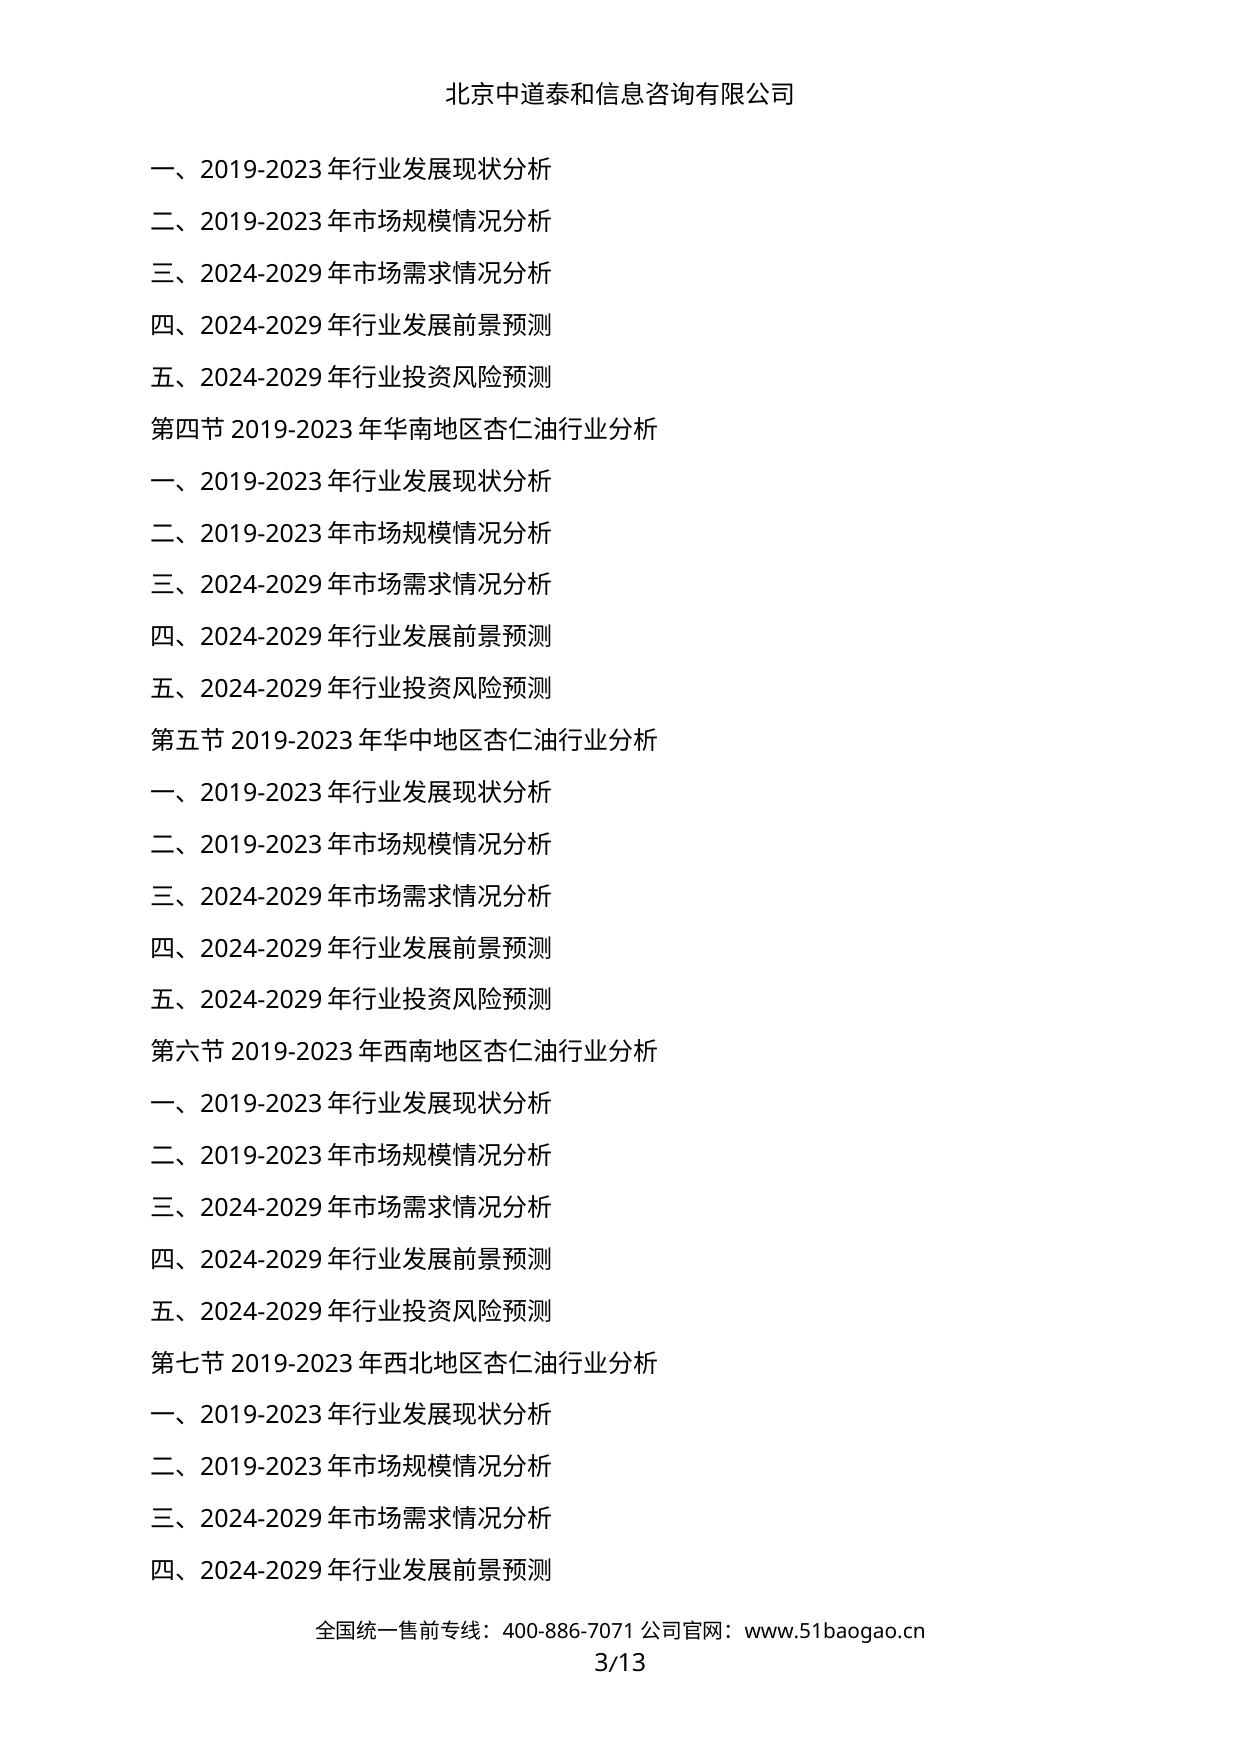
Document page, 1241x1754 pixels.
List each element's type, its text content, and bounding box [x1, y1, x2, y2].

text 五、2024-2029年行业投资风险预测 [150, 1291, 1090, 1327]
text 三、2024-2029年市场需求情况分析 [150, 1187, 1090, 1224]
text 一、2019-2023年行业发展现状分析 [150, 772, 1090, 809]
text 第六节 2019-2023年西南地区杏仁油行业分析 [150, 1032, 1090, 1068]
text 二、2019-2023年市场规模情况分析 [150, 1136, 1090, 1172]
text 一、2019-2023年行业发展现状分析 [150, 461, 1090, 497]
text 三、2024-2029年市场需求情况分析 [150, 876, 1090, 912]
text 二、2019-2023年市场规模情况分析 [150, 202, 1090, 238]
text 二、2019-2023年市场规模情况分析 [150, 513, 1090, 549]
text 三、2024-2029年市场需求情况分析 [150, 1499, 1090, 1535]
text 五、2024-2029年行业投资风险预测 [150, 669, 1090, 705]
text 二、2019-2023年市场规模情况分析 [150, 824, 1090, 861]
text 五、2024-2029年行业投资风险预测 [150, 357, 1090, 394]
text 四、2024-2029年行业发展前景预测 [150, 306, 1090, 342]
text 四、2024-2029年行业发展前景预测 [150, 1551, 1090, 1587]
text 二、2019-2023年市场规模情况分析 [150, 1447, 1090, 1483]
text 五、2024-2029年行业投资风险预测 [150, 980, 1090, 1016]
text 四、2024-2029年行业发展前景预测 [150, 1239, 1090, 1276]
text 三、2024-2029年市场需求情况分析 [150, 254, 1090, 290]
text 一、2019-2023年行业发展现状分析 [150, 1084, 1090, 1120]
text 第五节 2019-2023年华中地区杏仁油行业分析 [150, 721, 1090, 757]
text 第四节 2019-2023年华南地区杏仁油行业分析 [150, 409, 1090, 446]
text 一、2019-2023年行业发展现状分析 [150, 1395, 1090, 1431]
text 第七节 2019-2023年西北地区杏仁油行业分析 [150, 1343, 1090, 1379]
text 三、2024-2029年市场需求情况分析 [150, 565, 1090, 601]
text 一、2019-2023年行业发展现状分析 [150, 150, 1090, 186]
text 四、2024-2029年行业发展前景预测 [150, 928, 1090, 964]
text 四、2024-2029年行业发展前景预测 [150, 617, 1090, 653]
